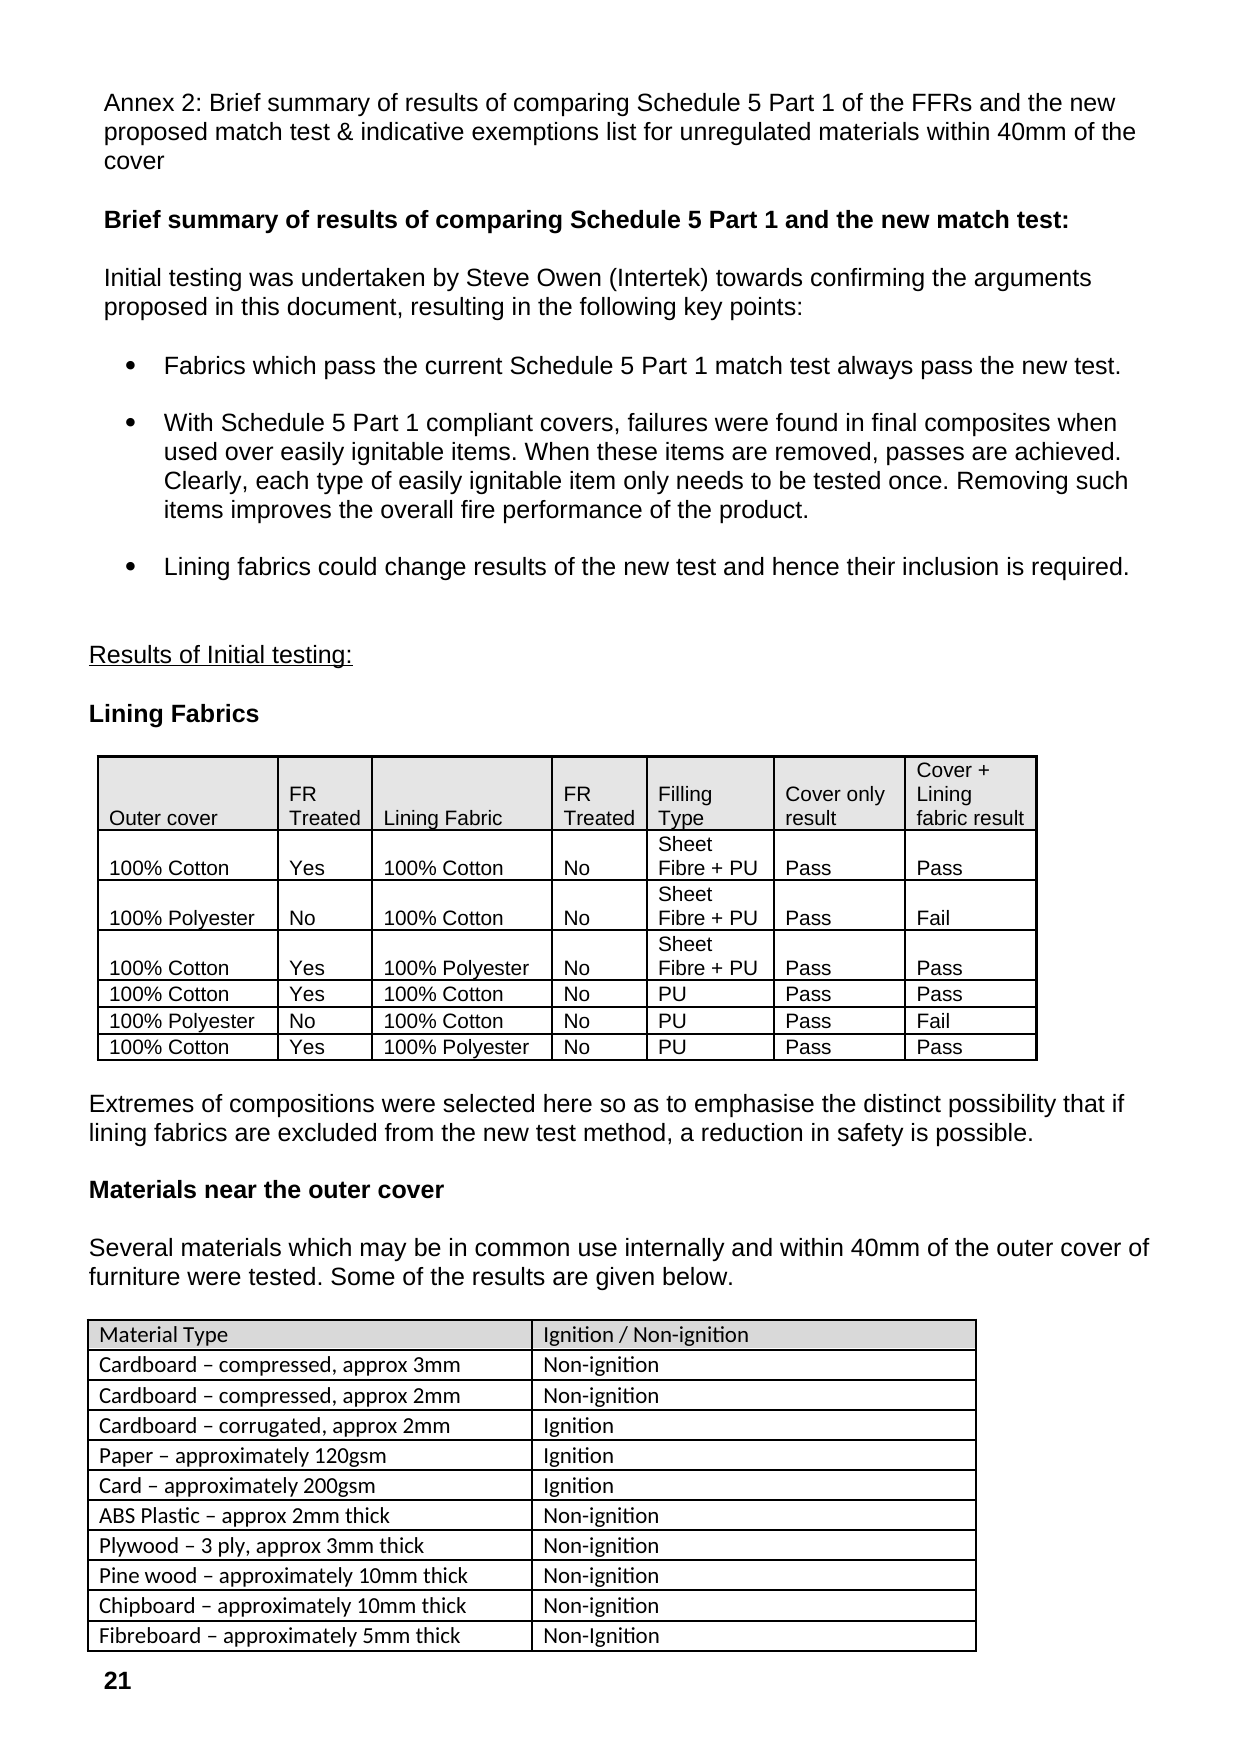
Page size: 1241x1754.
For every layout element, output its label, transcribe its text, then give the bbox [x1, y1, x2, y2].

table_cell 100% Cotton [99, 931, 277, 979]
table_cell 100% Polyester [99, 881, 277, 929]
table_header Material Type [89, 1321, 531, 1348]
table_cell Non-Ignition [533, 1622, 975, 1649]
table_cell Fail [906, 881, 1035, 929]
table_cell 100% Polyester [373, 1035, 551, 1059]
table_cell 100% Polyester [373, 931, 551, 979]
table_header FR Treated [279, 758, 371, 829]
table_cell 100% Cotton [373, 831, 551, 879]
table_cell Pass [906, 831, 1035, 879]
table_cell Yes [279, 1035, 371, 1059]
table_cell Pine wood – approximately 10mm thick [89, 1561, 531, 1589]
text Materials near the outer cover [89, 1175, 1152, 1204]
table_cell 100% Cotton [99, 981, 277, 1006]
table_cell Sheet Fibre + PU [648, 931, 773, 979]
table_cell No [553, 931, 646, 979]
table_cell Non-ignition [533, 1351, 975, 1379]
table_cell Sheet Fibre + PU [648, 831, 773, 879]
table_header Filling Type [648, 758, 773, 829]
table_cell Yes [279, 931, 371, 979]
text Extremes of compositions were selected here so as to emphasise the distinct possibility that if lining fabrics are excluded from the new test method, a reduction in safety is possible. [89, 1089, 1152, 1147]
list With Schedule 5 Part 1 compliant covers, failures were found in final composites when used over easily ignitable items. When these items are removed, passes are achieved. Clearly, each type of easily ignitable item only needs to be tested once. Removing such items improves the overall fire performance of the product. [126, 408, 1152, 523]
table_cell Pass [775, 931, 904, 979]
table_cell Fail [906, 1008, 1035, 1032]
table_cell 100% Cotton [99, 831, 277, 879]
table_cell Cardboard – compressed, approx 2mm [89, 1381, 531, 1409]
table_cell Plywood – 3 ply, approx 3mm thick [89, 1531, 531, 1559]
table_header FR Treated [553, 758, 646, 829]
table_cell 100% Cotton [373, 1008, 551, 1032]
table_cell Non-ignition [533, 1381, 975, 1409]
table_cell Non-ignition [533, 1561, 975, 1589]
table_cell Ignition [533, 1441, 975, 1469]
list Lining fabrics could change results of the new test and hence their inclusion is required. [126, 552, 1152, 581]
list Fabrics which pass the current Schedule 5 Part 1 match test always pass the new test. [126, 351, 1152, 380]
table_cell No [553, 1008, 646, 1032]
table_cell No [553, 981, 646, 1006]
table_cell No [553, 1035, 646, 1059]
table_cell Cardboard – compressed, approx 3mm [89, 1351, 531, 1379]
table_cell Pass [906, 1035, 1035, 1059]
table_cell 100% Cotton [99, 1035, 277, 1059]
table_cell Pass [775, 1008, 904, 1032]
text Lining Fabrics [89, 699, 1152, 727]
table_cell Card – approximately 200gsm [89, 1471, 531, 1499]
table_cell Pass [775, 831, 904, 879]
text Initial testing was undertaken by Steve Owen (Intertek) towards confirming the arguments proposed in this document, resulting in the following key points: [103, 263, 1152, 321]
table_cell No [553, 881, 646, 929]
table_cell Pass [775, 981, 904, 1006]
text Brief summary of results of comparing Schedule 5 Part 1 and the new match test: [103, 204, 1152, 233]
table_cell Pass [775, 1035, 904, 1059]
text Results of Initial testing: [89, 640, 1152, 669]
table_cell ABS Plastic – approx 2mm thick [89, 1501, 531, 1529]
table_cell Ignition [533, 1471, 975, 1499]
table_header Outer cover [99, 758, 277, 829]
table_cell Ignition [533, 1411, 975, 1439]
table_cell Chipboard – approximately 10mm thick [89, 1591, 531, 1619]
table_cell Yes [279, 981, 371, 1006]
table_cell Paper – approximately 120gsm [89, 1441, 531, 1469]
table_cell PU [648, 1008, 773, 1032]
table_cell No [279, 1008, 371, 1032]
table_cell PU [648, 1035, 773, 1059]
table_cell Sheet Fibre + PU [648, 881, 773, 929]
table_cell 100% Cotton [373, 981, 551, 1006]
table_cell 100% Cotton [373, 881, 551, 929]
table_cell Pass [906, 981, 1035, 1006]
table_cell Cardboard – corrugated, approx 2mm [89, 1411, 531, 1439]
table_cell Fibreboard – approximately 5mm thick [89, 1622, 531, 1649]
table_cell Pass [775, 881, 904, 929]
table_cell Pass [906, 931, 1035, 979]
table_cell 100% Polyester [99, 1008, 277, 1032]
table_cell No [553, 831, 646, 879]
table_cell No [279, 881, 371, 929]
table_cell Non-ignition [533, 1531, 975, 1559]
table_header Cover + Lining fabric result [906, 758, 1035, 829]
table_header Ignition / Non-ignition [533, 1321, 975, 1348]
table_cell Yes [279, 831, 371, 879]
text Several materials which may be in common use internally and within 40mm of the outer cover of furniture were tested. Some of the results are given below. [89, 1233, 1152, 1290]
table_header Cover only result [775, 758, 904, 829]
table_cell PU [648, 981, 773, 1006]
table_header Lining Fabric [373, 758, 551, 829]
table_cell Non-ignition [533, 1501, 975, 1529]
table_cell Non-ignition [533, 1591, 975, 1619]
